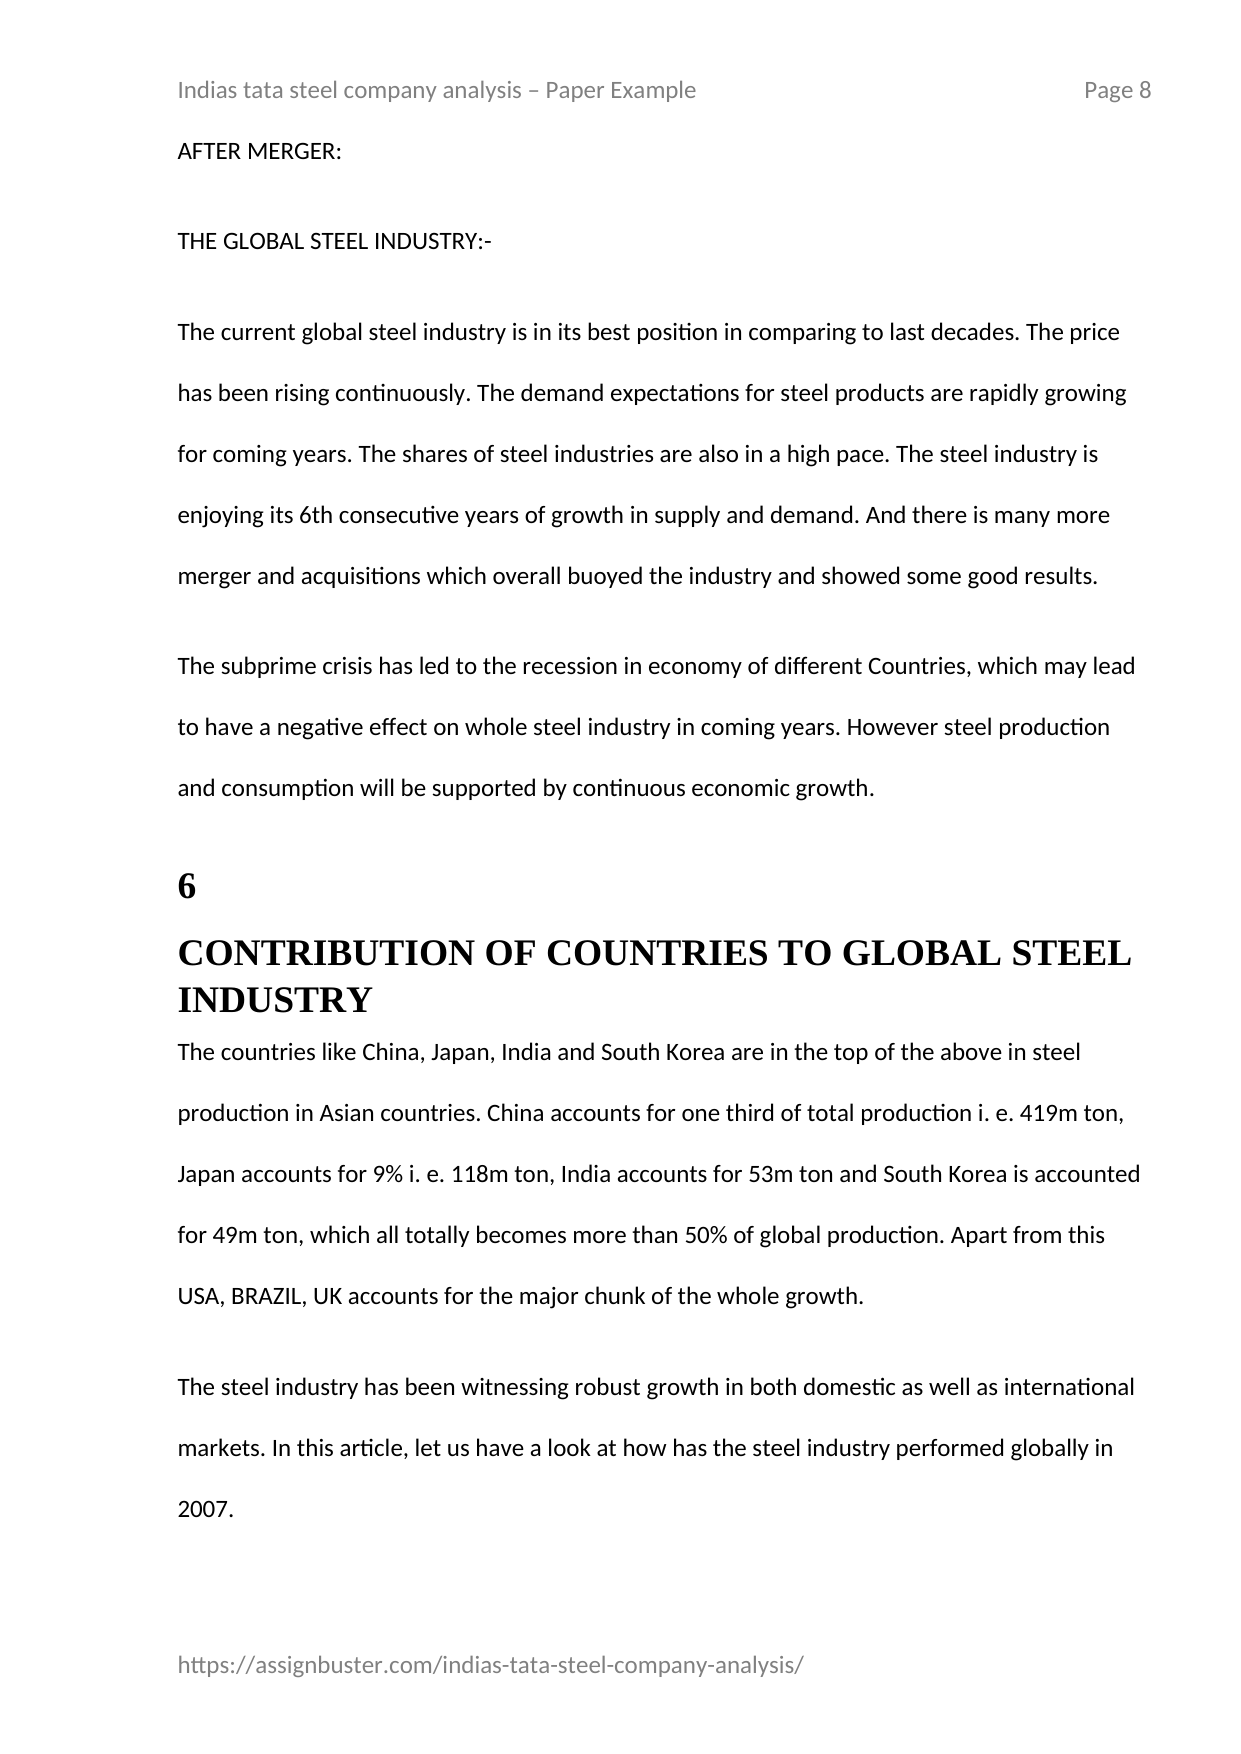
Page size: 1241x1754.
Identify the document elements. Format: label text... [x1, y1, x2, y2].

text The current global steel industry is in its best position in comparing to last decades. The price has been rising continuously. The demand expectations for steel products are rapidly growing for coming years. The shares of steel industries are also in a high pace. The steel industry is enjoying its 6th consecutive years of growth in supply and demand. And there is many more merger and acquisitions which overall buoyed the industry and showed some good results. [177, 316, 1152, 591]
text AFTER MERGER: [177, 135, 1152, 165]
text THE GLOBAL STEEL INDUSTRY:- [177, 225, 1152, 256]
text The steel industry has been witnessing robust growth in both domestic as well as international markets. In this article, let us have a look at how has the steel industry performed globally in 2007. [177, 1371, 1152, 1523]
text The countries like China, Japan, India and South Korea are in the top of the above in steel production in Asian countries. China accounts for one third of total production i. e. 419m ton, Japan accounts for 9% i. e. 118m ton, India accounts for 53m ton and South Korea is accounted for 49m ton, which all totally becomes more than 50% of global production. Apart from this USA, BRAZIL, UK accounts for the major chunk of the whole growth. [177, 1036, 1152, 1311]
text The subprime crisis has led to the recession in economy of different Countries, which may lead to have a negative effect on whole steel industry in coming years. However steel production and consumption will be supported by continuous economic growth. [177, 651, 1152, 803]
subtitle CONTRIBUTION OF COUNTRIES TO GLOBAL STEEL INDUSTRY [177, 931, 1152, 1020]
subtitle 6 [177, 863, 1152, 906]
